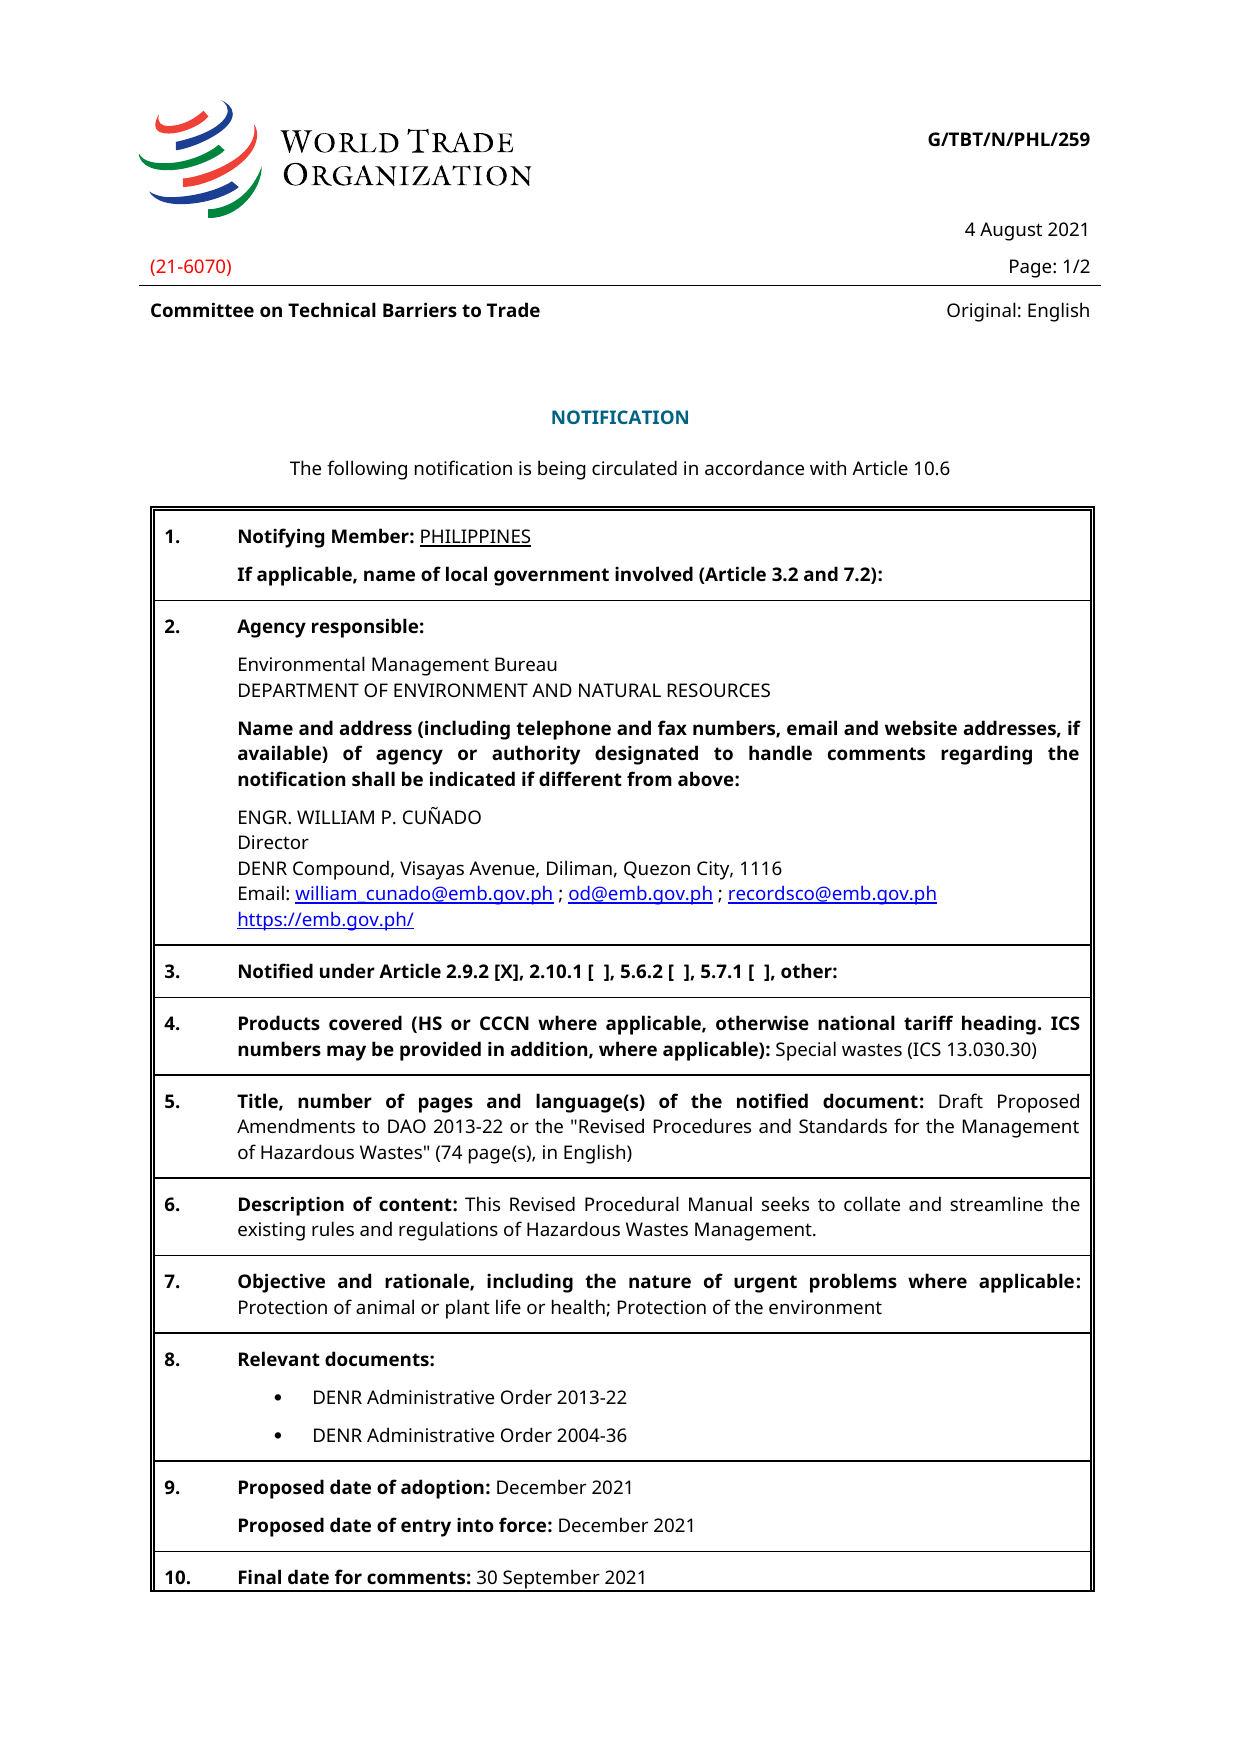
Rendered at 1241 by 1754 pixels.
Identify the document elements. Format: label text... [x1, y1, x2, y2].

table_cell Title, number of pages and language(s) of the notified document: Draft Proposed Amendments to DAO 2013-22 or the "Revised Procedures and Standards for the Management of Hazardous Wastes" (74 page(s), in English) [225, 1076, 1090, 1177]
table_header Notifying Member: Philippines If applicable, name of local government involved (Article 3.2 and 7.2): [225, 511, 1090, 599]
table_header 1. [155, 511, 225, 599]
table_cell Description of content: This Revised Procedural Manual seeks to collate and streamline the existing rules and regulations of Hazardous Wastes Management. [225, 1179, 1090, 1255]
table_cell Proposed date of adoption: December 2021 Proposed date of entry into force: December 2021 [225, 1462, 1090, 1551]
table_cell Products covered (HS or CCCN where applicable, otherwise national tariff heading. ICS numbers may be provided in addition, where applicable): Special wastes (ICS 13.030.30) [225, 998, 1090, 1074]
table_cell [225, 1552, 1090, 1590]
table_cell 10. [155, 1552, 225, 1590]
table_cell Agency responsible: Environmental Management Bureau DEPARTMENT OF ENVIRONMENT AND NATURAL RESOURCES Name and address (including telephone and fax numbers, email and website addresses, if available) of agency or authority designated to handle comments regarding the notification shall be indicated if different from above: ENGR. WILLIAM P. CUÑADO Director DENR Compound, Visayas Avenue, Diliman, Quezon City, 1116 Email: william_cunado@emb.gov.ph ; od@emb.gov.ph ; recordsco@emb.gov.ph https://emb.gov.ph/ [225, 601, 1090, 944]
table_cell 4. [155, 998, 225, 1074]
table_cell 6. [155, 1179, 225, 1255]
table_cell 3. [155, 946, 225, 996]
title NOTIFICATION [150, 405, 1090, 430]
table_cell Relevant documents: DENR Administrative Order 2013-22 DENR Administrative Order 2004-36 [225, 1334, 1090, 1460]
table_cell Notified under Article 2.9.2 [X], 2.10.1 [ ], 5.6.2 [ ], 5.7.1 [ ], other: [225, 946, 1090, 996]
table_cell 2. [155, 601, 225, 944]
table_cell 9. [155, 1462, 225, 1551]
table_cell Objective and rationale, including the nature of urgent problems where applicable: Protection of animal or plant life or health; Protection of the environment [225, 1256, 1090, 1332]
table_cell 7. [155, 1256, 225, 1332]
table_cell 8. [155, 1334, 225, 1460]
text The following notification is being circulated in accordance with Article 10.6 [150, 455, 1090, 481]
table_cell 5. [155, 1076, 225, 1177]
